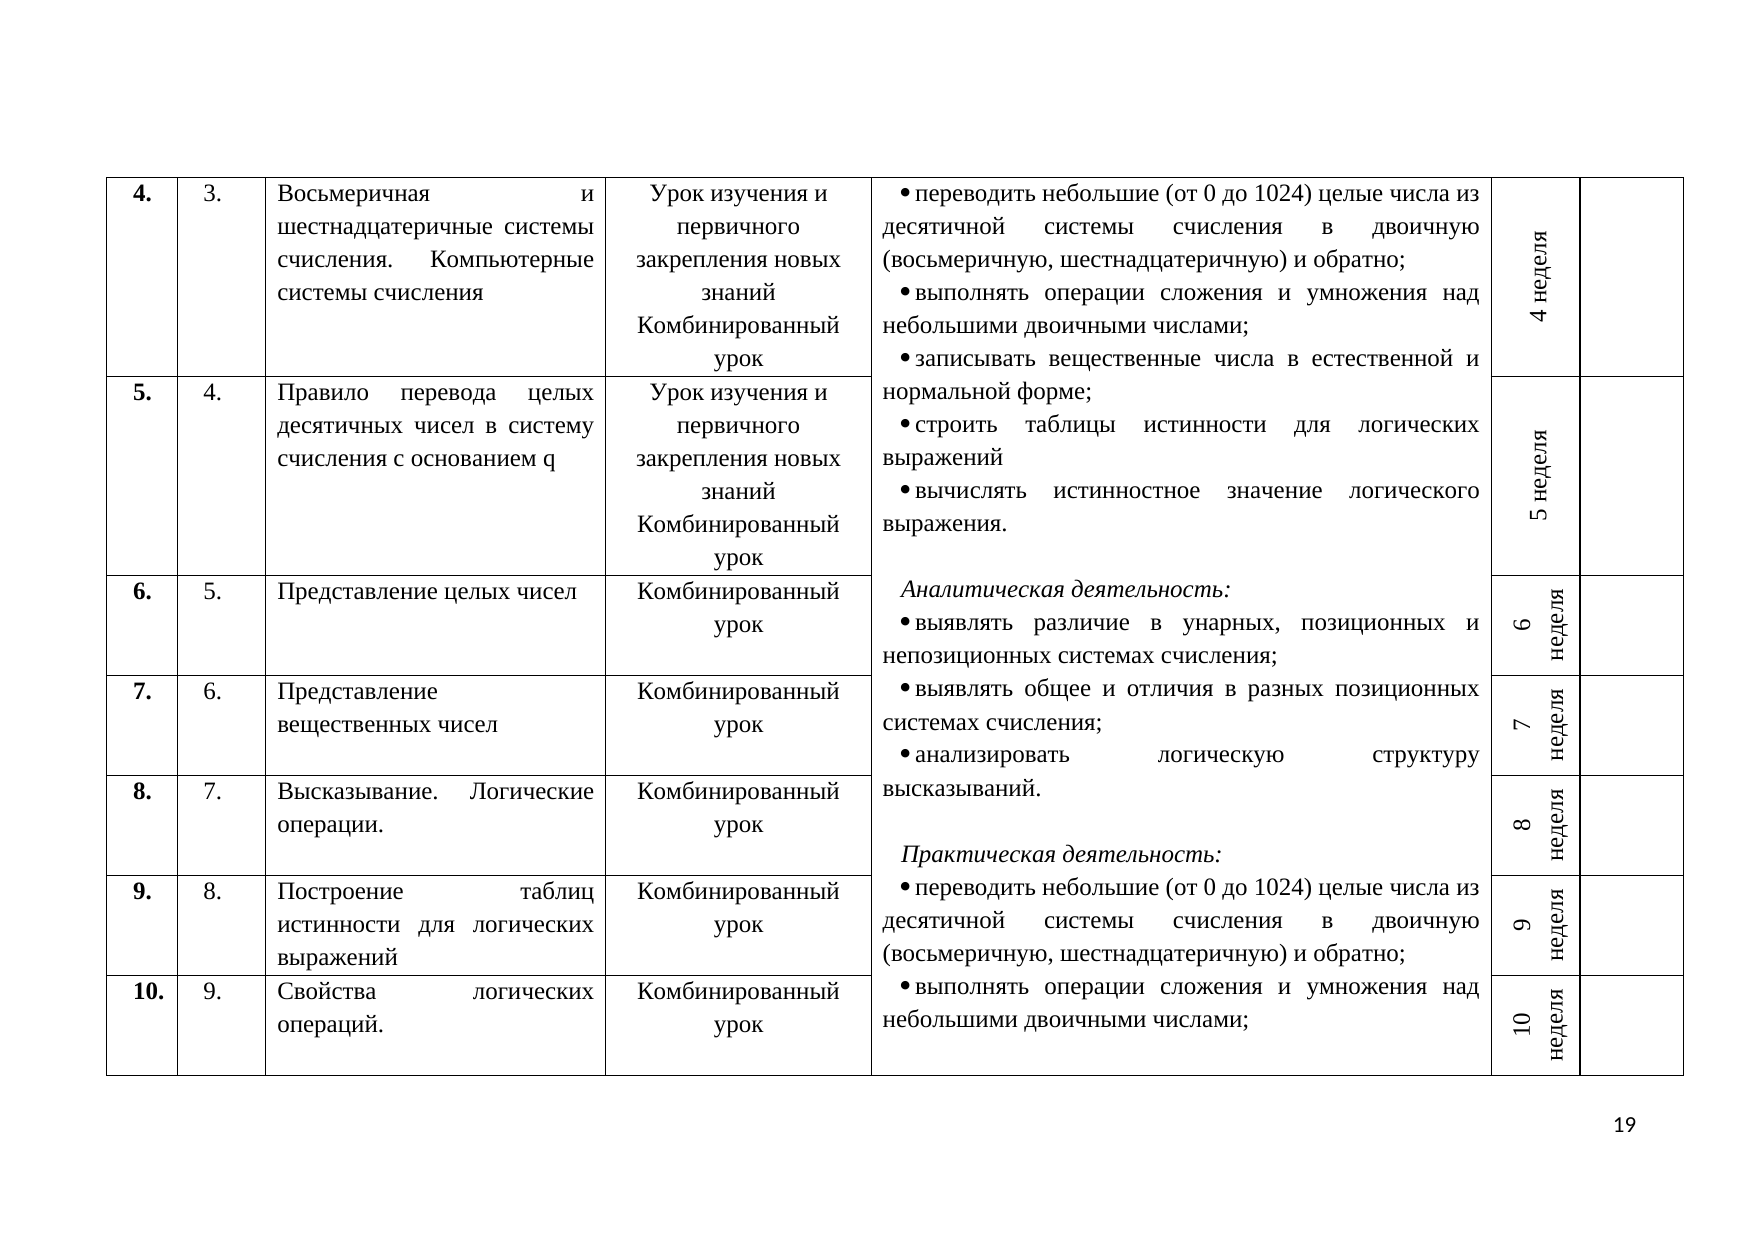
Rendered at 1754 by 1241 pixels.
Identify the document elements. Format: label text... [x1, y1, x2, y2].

table_cell Построение таблиц истинности для логических выражений [266, 876, 605, 975]
table_cell [1581, 676, 1683, 775]
table_cell [1581, 576, 1683, 675]
table_cell [178, 377, 265, 575]
table_cell 8 неделя [1492, 776, 1579, 875]
table_cell Комбинированный урок [606, 876, 871, 975]
table_cell [107, 178, 177, 376]
table_cell [1581, 976, 1683, 1075]
table_cell Комбинированный урок [606, 776, 871, 875]
table_cell [107, 776, 177, 875]
table_cell [1581, 377, 1683, 575]
table_cell Свойства логических операций. [266, 976, 605, 1075]
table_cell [606, 976, 871, 1075]
table_cell [1581, 776, 1683, 875]
table_cell 9 неделя [1492, 876, 1579, 975]
table_cell 4 неделя [1492, 178, 1579, 376]
table_cell [107, 377, 177, 575]
table_cell [107, 676, 177, 775]
table_cell [178, 676, 265, 775]
table_cell [178, 876, 265, 975]
table_cell Высказывание. Логические операции. [266, 776, 605, 875]
table_cell [107, 976, 177, 1075]
table_cell Урок изучения и первичного закрепления новых знаний Комбинированный урок [606, 377, 871, 575]
table_cell [178, 776, 265, 875]
table_cell Представление вещественных чисел [266, 676, 605, 775]
table_cell [178, 976, 265, 1075]
table_cell [178, 576, 265, 675]
table_cell Представление целых чисел [266, 576, 605, 675]
table_cell Комбинированный урок [606, 676, 871, 775]
table_cell [1581, 876, 1683, 975]
table_cell [107, 576, 177, 675]
table_cell [178, 178, 265, 376]
table_cell [1581, 178, 1683, 376]
table_cell [107, 876, 177, 975]
table_cell Восьмеричная и шестнадцатеричные системы счисления. Компьютерные системы счисления [266, 178, 605, 376]
table_cell Комбинированный урок [606, 576, 871, 675]
table_cell Правило перевода целых десятичных чисел в систему счисления с основанием q [266, 377, 605, 575]
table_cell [606, 178, 871, 376]
table_cell 7 неделя [1492, 676, 1579, 775]
table_cell 5 неделя [1492, 377, 1579, 575]
table_cell 6 неделя [1492, 576, 1579, 675]
table_cell 10 неделя [1492, 976, 1579, 1075]
